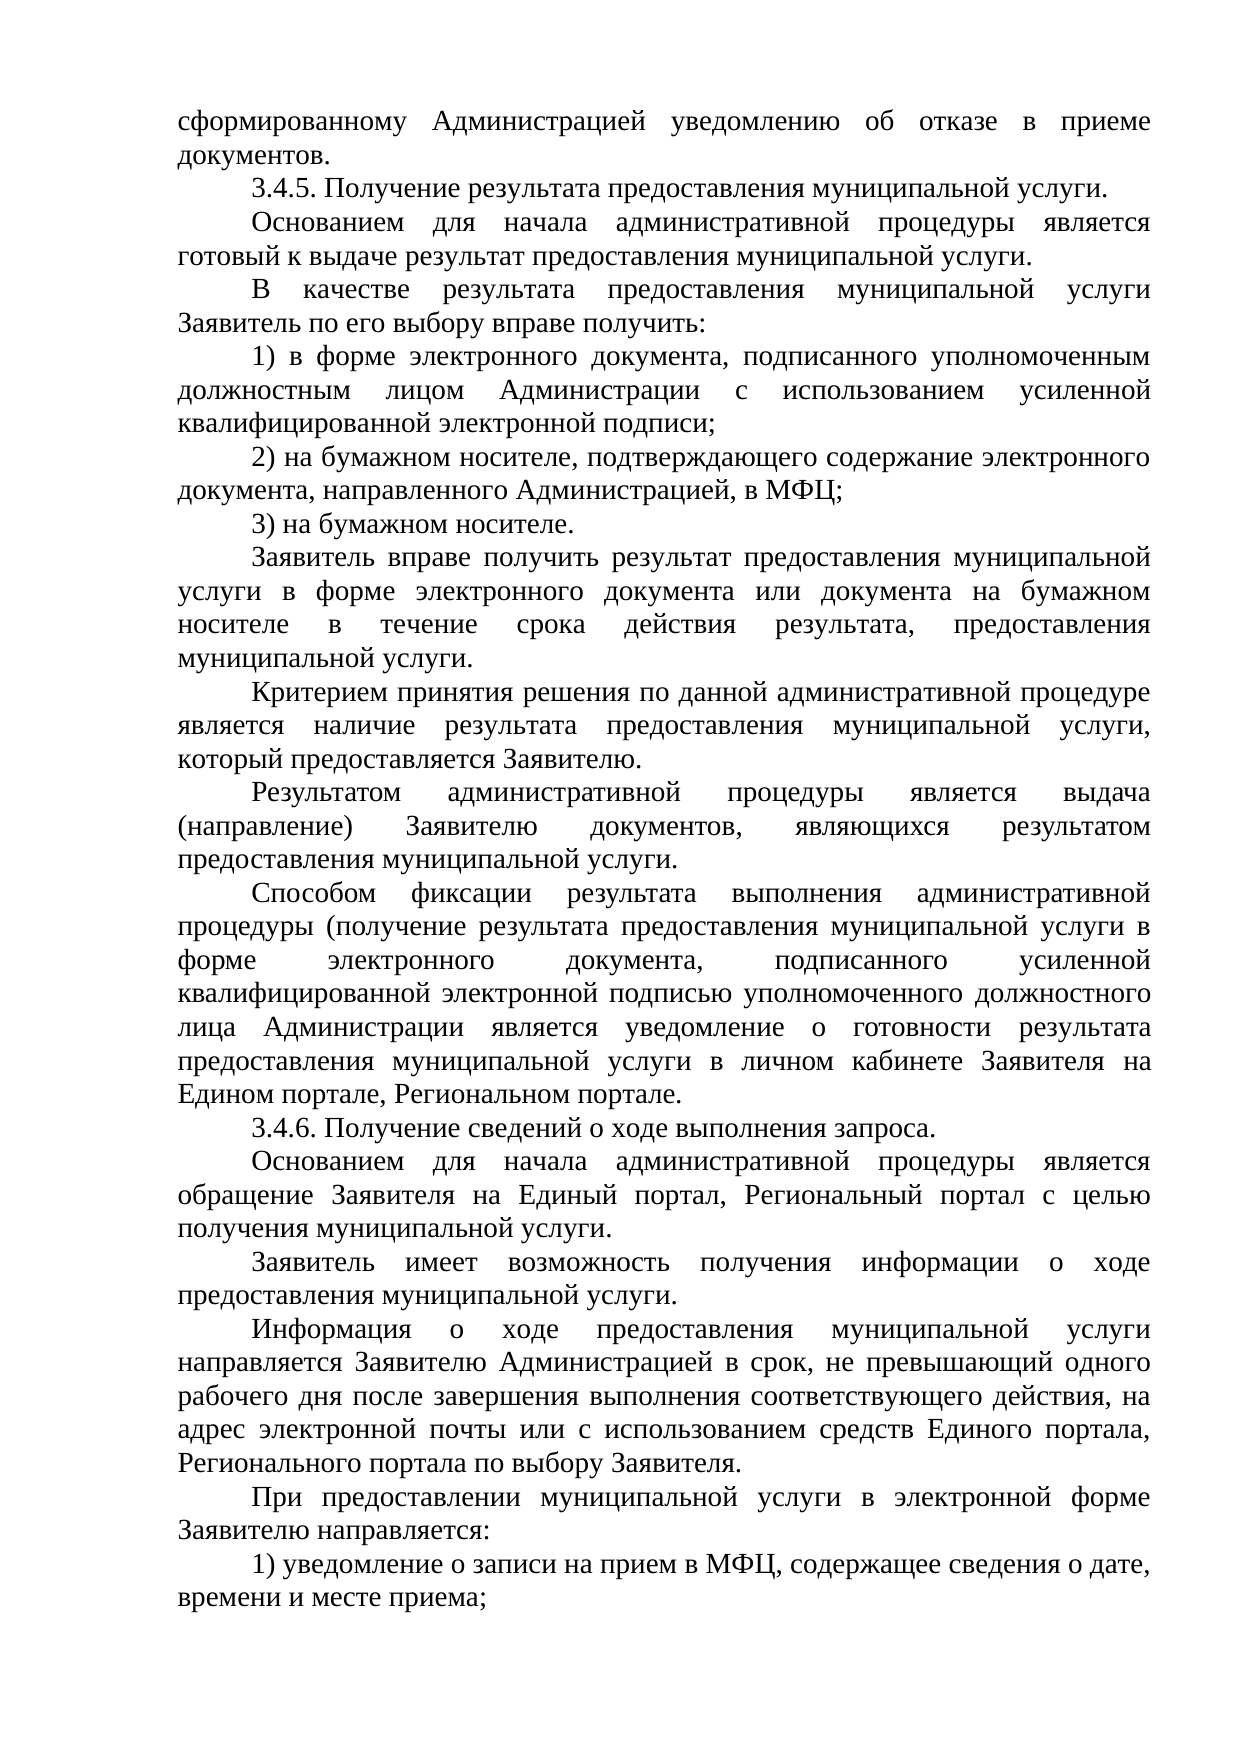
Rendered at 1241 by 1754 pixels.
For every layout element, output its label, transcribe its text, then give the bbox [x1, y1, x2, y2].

text 3.4.5. Получение результата предоставления муниципальной услуги. [177, 171, 1151, 204]
text Заявитель вправе получить результат предоставления муниципальной услуги в форме электронного документа или документа на бумажном носителе в течение срока действия результата, предоставления муниципальной услуги. [177, 539, 1151, 674]
text Способом фиксации результата выполнения административной процедуры (получение результата предоставления муниципальной услуги в форме электронного документа, подписанного усиленной квалифицированной электронной подписью уполномоченного должностного лица Администрации является уведомление о готовности результата предоставления муниципальной услуги в личном кабинете Заявителя на Едином портале, Региональном портале. [177, 875, 1151, 1110]
text Основанием для начала административной процедуры является готовый к выдаче результат предоставления муниципальной услуги. [177, 204, 1151, 271]
text Заявитель имеет возможность получения информации о ходе предоставления муниципальной услуги. [177, 1244, 1151, 1311]
text Основанием для начала административной процедуры является обращение Заявителя на Единый портал, Региональный портал с целью получения муниципальной услуги. [177, 1143, 1151, 1244]
text 3) на бумажном носителе. [177, 506, 1151, 539]
text Результатом административной процедуры является выдача (направление) Заявителю документов, являющихся результатом предоставления муниципальной услуги. [177, 774, 1151, 875]
text При предоставлении муниципальной услуги в электронной форме Заявителю направляется: [177, 1479, 1151, 1546]
text В качестве результата предоставления муниципальной услуги Заявитель по его выбору вправе получить: [177, 271, 1151, 338]
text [177, 103, 1151, 171]
text 2) на бумажном носителе, подтверждающего содержание электронного документа, направленного Администрацией, в МФЦ; [177, 439, 1151, 506]
text 1) уведомление о записи на прием в МФЦ, содержащее сведения о дате, времени и месте приема; [177, 1546, 1151, 1613]
text 3.4.6. Получение сведений о ходе выполнения запроса. [177, 1110, 1151, 1143]
text Информация о ходе предоставления муниципальной услуги направляется Заявителю Администрацией в срок, не превышающий одного рабочего дня после завершения выполнения соответствующего действия, на адрес электронной почты или с использованием средств Единого портала, Регионального портала по выбору Заявителя. [177, 1311, 1151, 1479]
text 1) в форме электронного документа, подписанного уполномоченным должностным лицом Администрации с использованием усиленной квалифицированной электронной подписи; [177, 338, 1151, 439]
text Критерием принятия решения по данной административной процедуре является наличие результата предоставления муниципальной услуги, который предоставляется Заявителю. [177, 674, 1151, 774]
